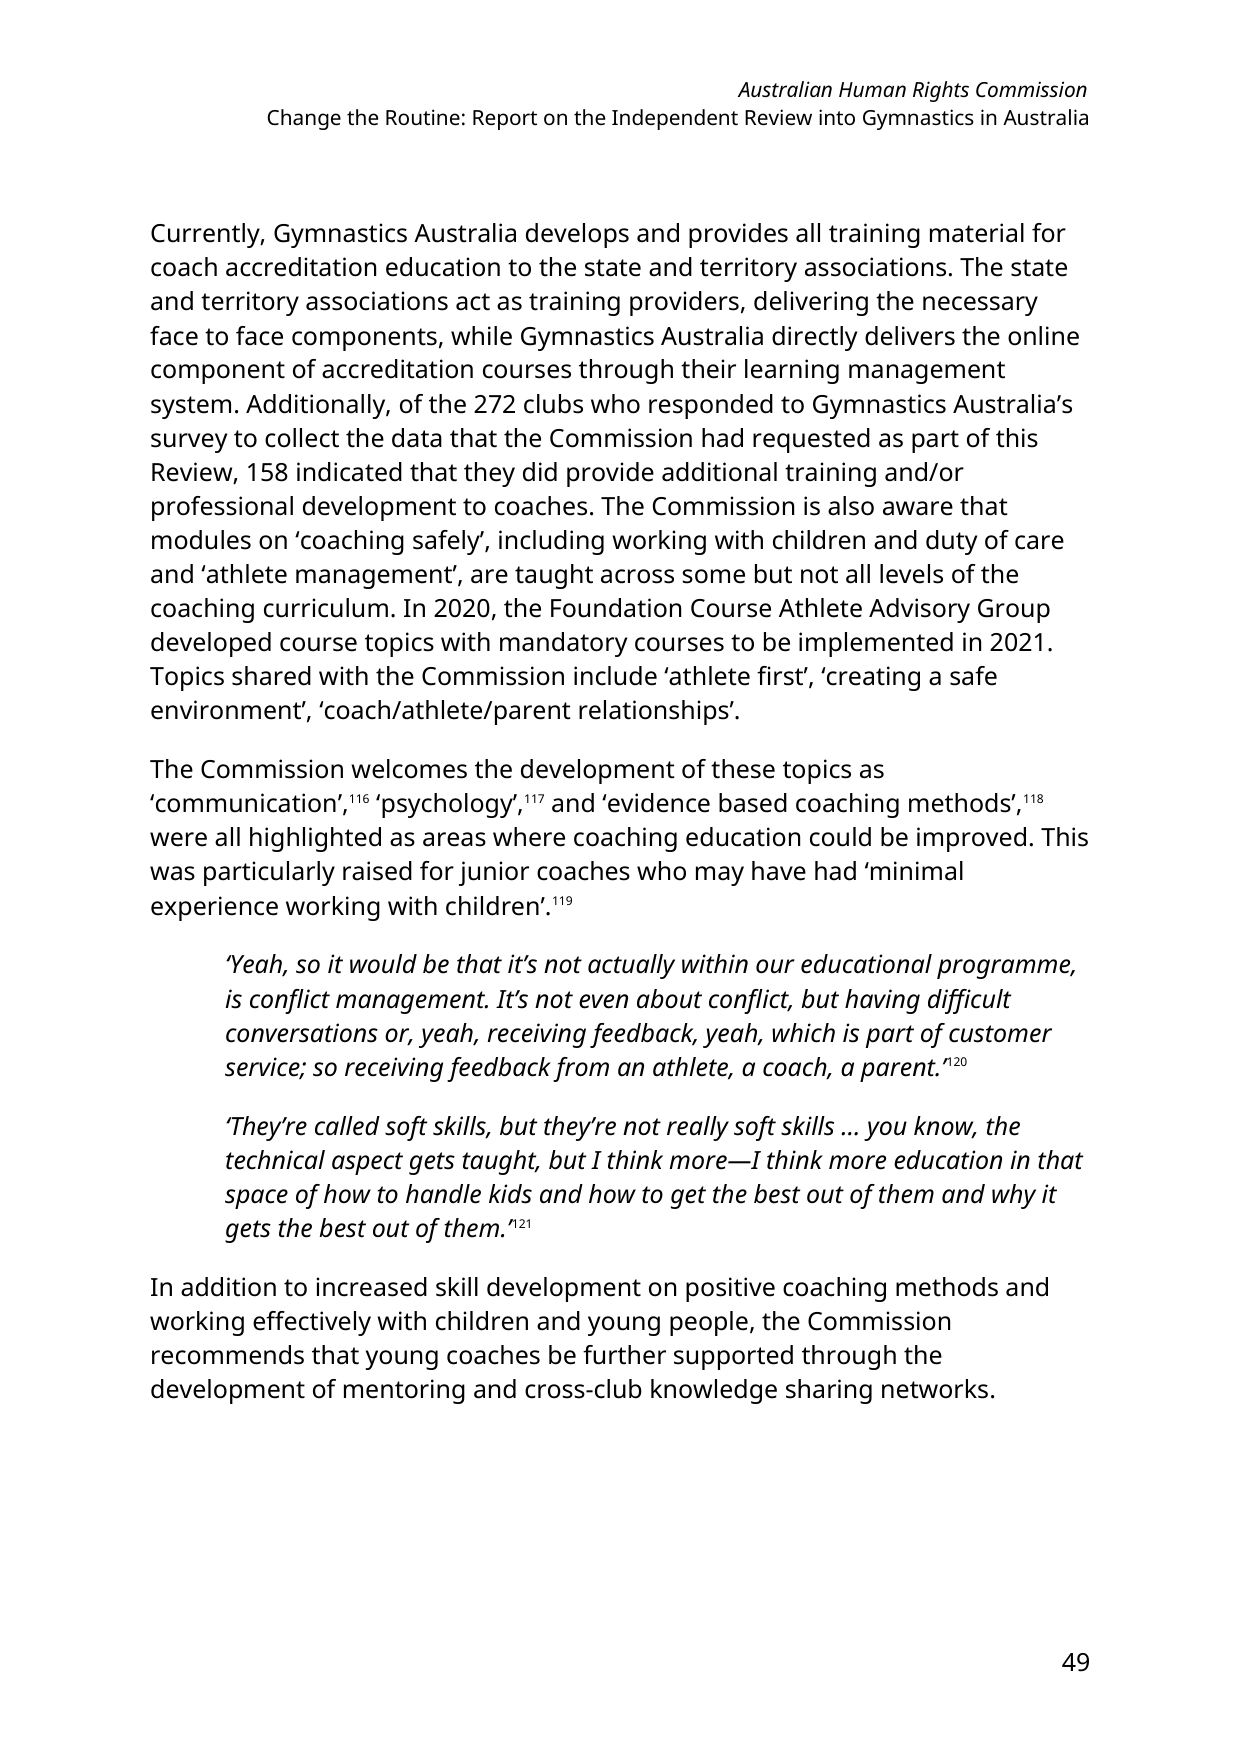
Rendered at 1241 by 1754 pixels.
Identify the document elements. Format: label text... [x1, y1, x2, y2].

text Currently, Gymnastics Australia develops and provides all training material for coach accreditation education to the state and territory associations. The state and territory associations act as training providers, delivering the necessary face to face components, while Gymnastics Australia directly delivers the online component of accreditation courses through their learning management system. Additionally, of the 272 clubs who responded to Gymnastics Australia’s survey to collect the data that the Commission had requested as part of this Review, 158 indicated that they did provide additional training and/or professional development to coaches. The Commission is also aware that modules on ‘coaching safely’, including working with children and duty of care and ‘athlete management’, are taught across some but not all levels of the coaching curriculum. In 2020, the Foundation Course Athlete Advisory Group developed course topics with mandatory courses to be implemented in 2021. Topics shared with the Commission include ‘athlete first’, ‘creating a safe environment’, ‘coach/athlete/parent relationships’. [150, 216, 1090, 727]
text ‘They’re called soft skills, but they’re not really soft skills … you know, the technical aspect gets taught, but I think more—I think more education in that space of how to handle kids and how to get the best out of them and why it gets the best out of them.’ [225, 1108, 1090, 1245]
text ‘Yeah, so it would be that it’s not actually within our educational programme, is conflict management. It’s not even about conflict, but having difficult conversations or, yeah, receiving feedback, yeah, which is part of customer service; so receiving feedback from an athlete, a coach, a parent.’ [225, 947, 1090, 1083]
text The Commission welcomes the development of these topics as ‘communication’, ‘psychology’, and ‘evidence based coaching methods’, were all highlighted as areas where coaching education could be improved. This was particularly raised for junior coaches who may have had ‘minimal experience working with children’. [150, 752, 1090, 922]
text In addition to increased skill development on positive coaching methods and working effectively with children and young people, the Commission recommends that young coaches be further supported through the development of mentoring and cross-club knowledge sharing networks. [150, 1270, 1090, 1406]
